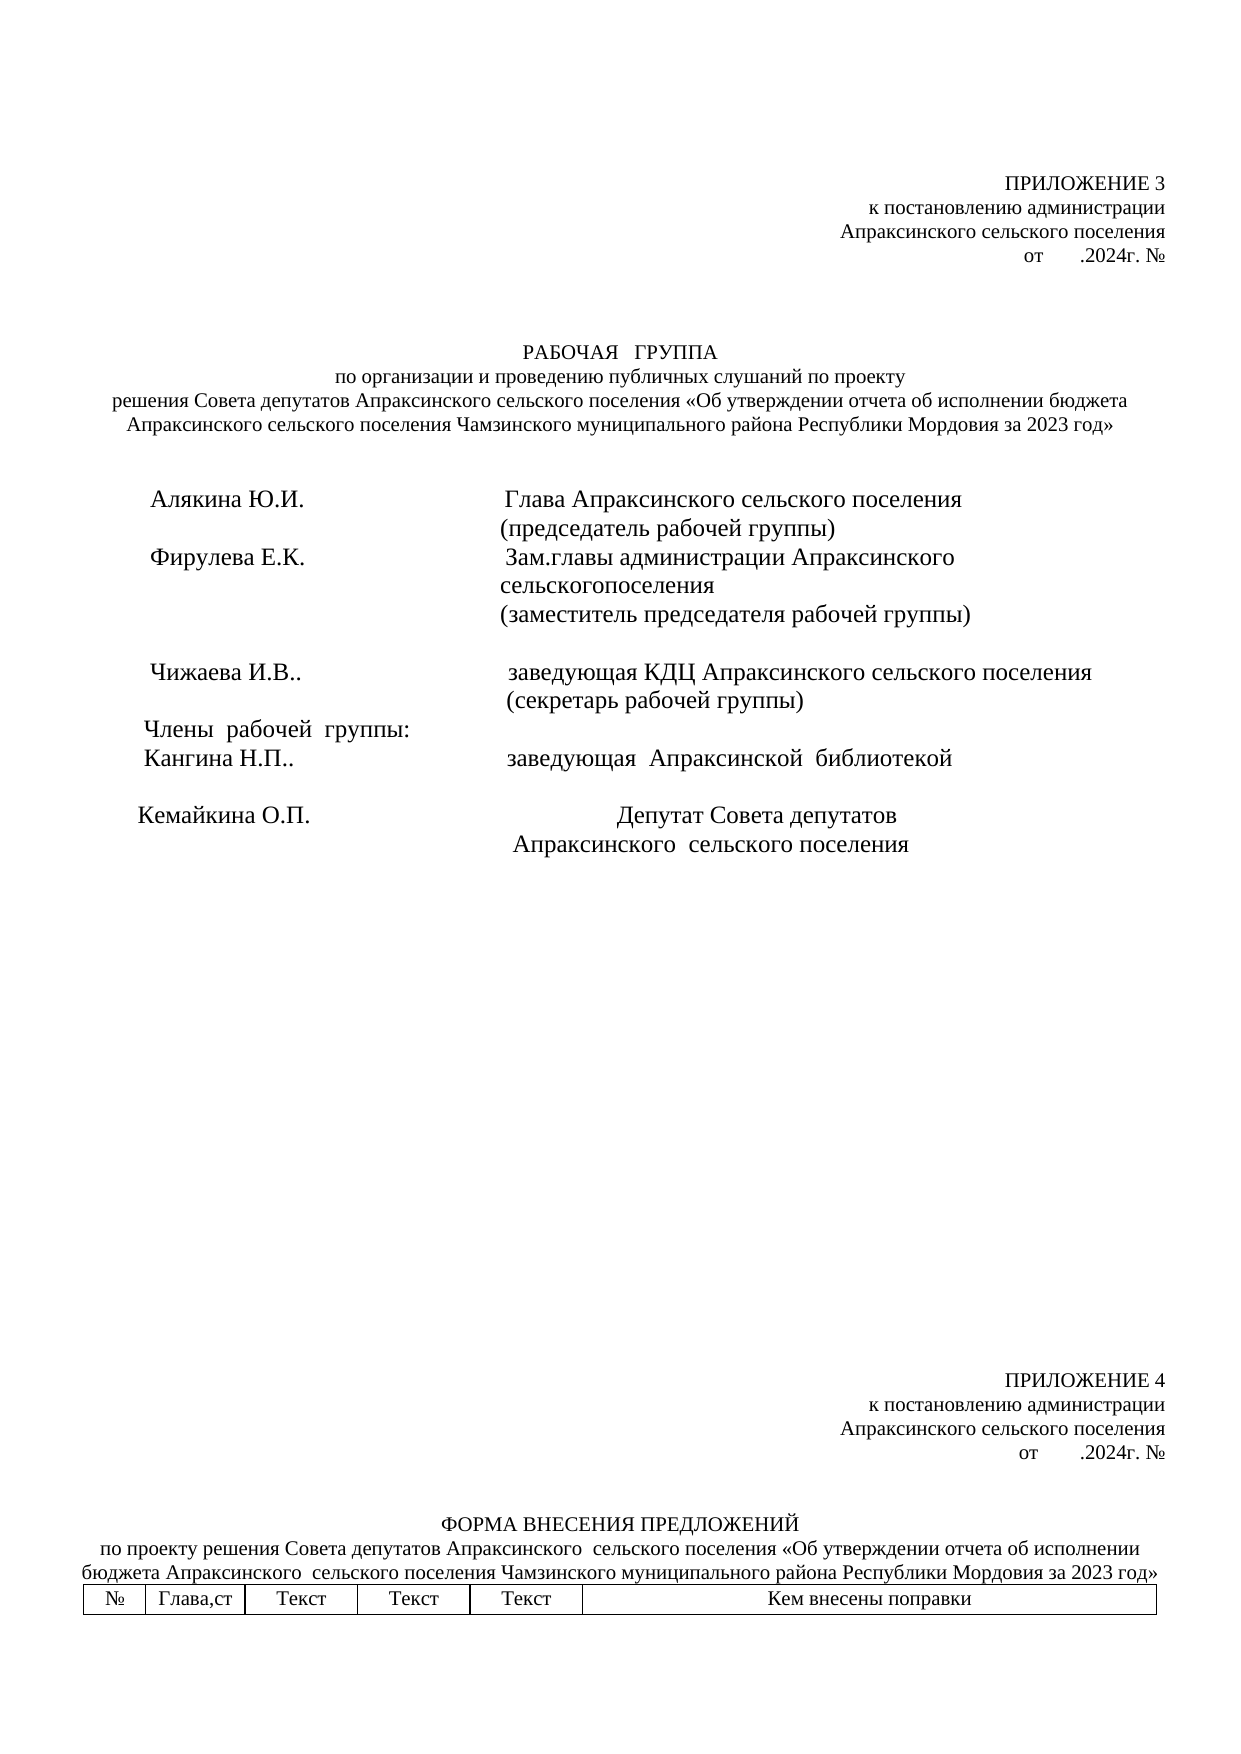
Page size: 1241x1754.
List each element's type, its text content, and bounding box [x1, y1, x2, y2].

text Алякина Ю.И. Глава Апраксинского сельского поселения [75, 484, 1165, 513]
text Фирулева Е.К. Зам.главы администрации Апраксинского [75, 542, 1165, 570]
text РАБОЧАЯ ГРУППА [75, 340, 1165, 364]
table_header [246, 1585, 357, 1614]
text (секретарь рабочей группы) [75, 685, 1165, 714]
text по организации и проведению публичных слушаний по проекту [75, 364, 1165, 388]
text по проекту решения Совета депутатов Апраксинского сельского поселения «Об утверждении отчета об исполнении бюджета Апраксинского сельского поселения Чамзинского муниципального района Республики Мордовия за 2023 год» [75, 1536, 1165, 1584]
text (заместитель председателя рабочей группы) [75, 599, 1165, 628]
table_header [471, 1585, 582, 1614]
table_header Кем внесены поправки [583, 1585, 1156, 1614]
text ПРИЛОЖЕНИЕ 4 [75, 1368, 1165, 1392]
text Кангина Н.П.. заведующая Апраксинской библиотекой [75, 743, 1165, 772]
text ПРИЛОЖЕНИЕ 3 [75, 171, 1165, 195]
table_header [146, 1585, 244, 1614]
text от .2024г. № [75, 243, 1165, 267]
text Апраксинского сельского поселения [75, 1416, 1165, 1440]
text сельскогопоселения [75, 570, 1165, 599]
text (председатель рабочей группы) [75, 513, 1165, 542]
text Кемайкина О.П. Депутат Совета депутатов [75, 800, 1165, 829]
text Апраксинского сельского поселения [75, 219, 1165, 243]
text к постановлению администрации [75, 1392, 1165, 1416]
table_header № п/п [84, 1585, 145, 1614]
text Члены рабочей группы: [75, 714, 1165, 743]
text Чижаева И.В.. заведующая КДЦ Апраксинского сельского поселения [75, 657, 1165, 685]
text к постановлению администрации [75, 195, 1165, 219]
text Апраксинского сельского поселения [75, 829, 1165, 858]
text Форма внесения предложений [75, 1512, 1165, 1536]
table_header Текст поправки [358, 1585, 469, 1614]
text от .2024г. № [75, 1440, 1165, 1464]
